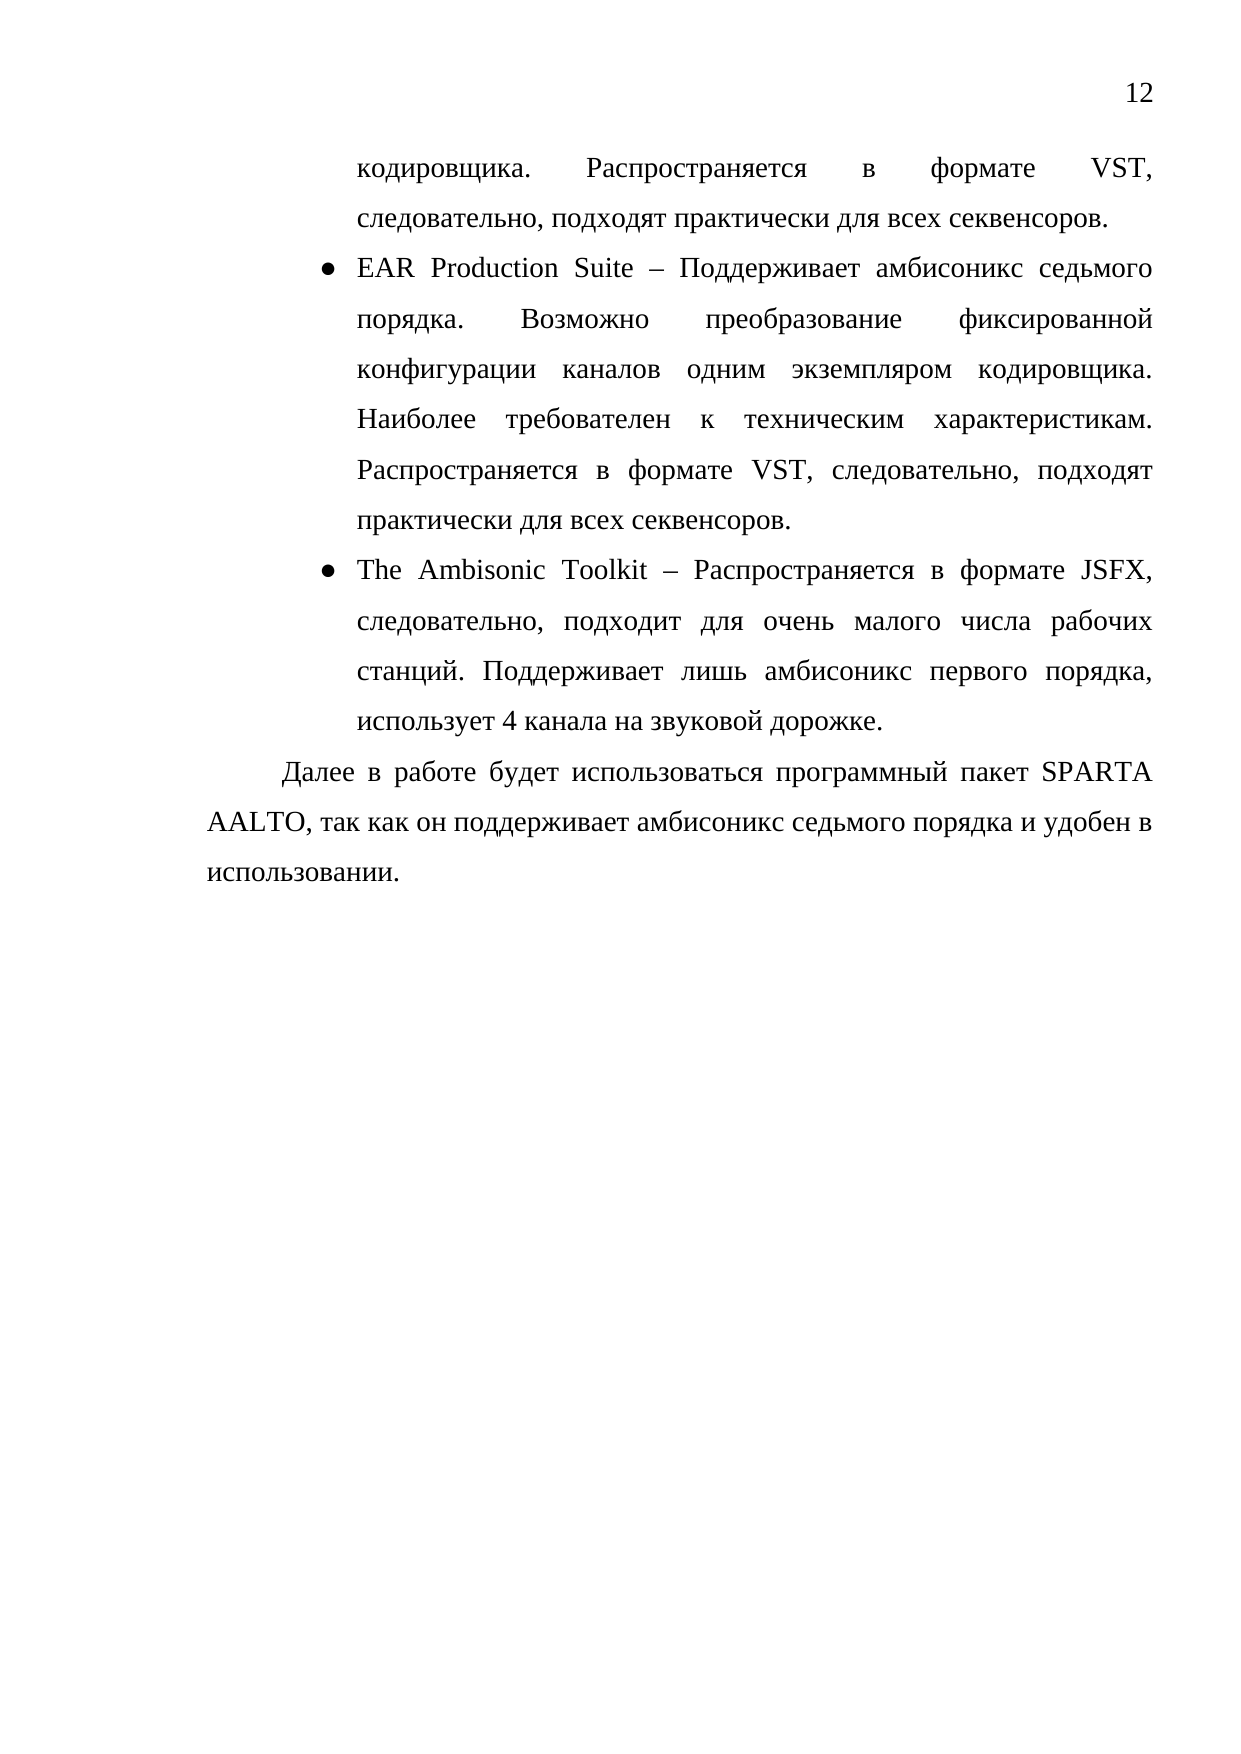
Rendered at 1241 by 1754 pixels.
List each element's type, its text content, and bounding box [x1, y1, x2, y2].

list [319, 150, 1153, 234]
list EAR Production Suite – Поддерживает амбисоникс седьмого порядка. Возможно преобразование фиксированной конфигурации каналов одним экземпляром кодировщика. Наиболее требователен к техническим характеристикам. Распространяется в формате VST, следовательно, подходят практически для всех секвенсоров. [319, 251, 1153, 536]
text Далее в работе будет использоваться программный пакет SPARTA AALTO, так как он поддерживает амбисоникс седьмого порядка и удобен в использовании. [207, 754, 1153, 888]
list The Ambisonic Toolkit – Распространяется в формате JSFX, следовательно, подходит для очень малого числа рабочих станций. Поддерживает лишь амбисоникс первого порядка, использует 4 канала на звуковой дорожке. [319, 552, 1153, 737]
